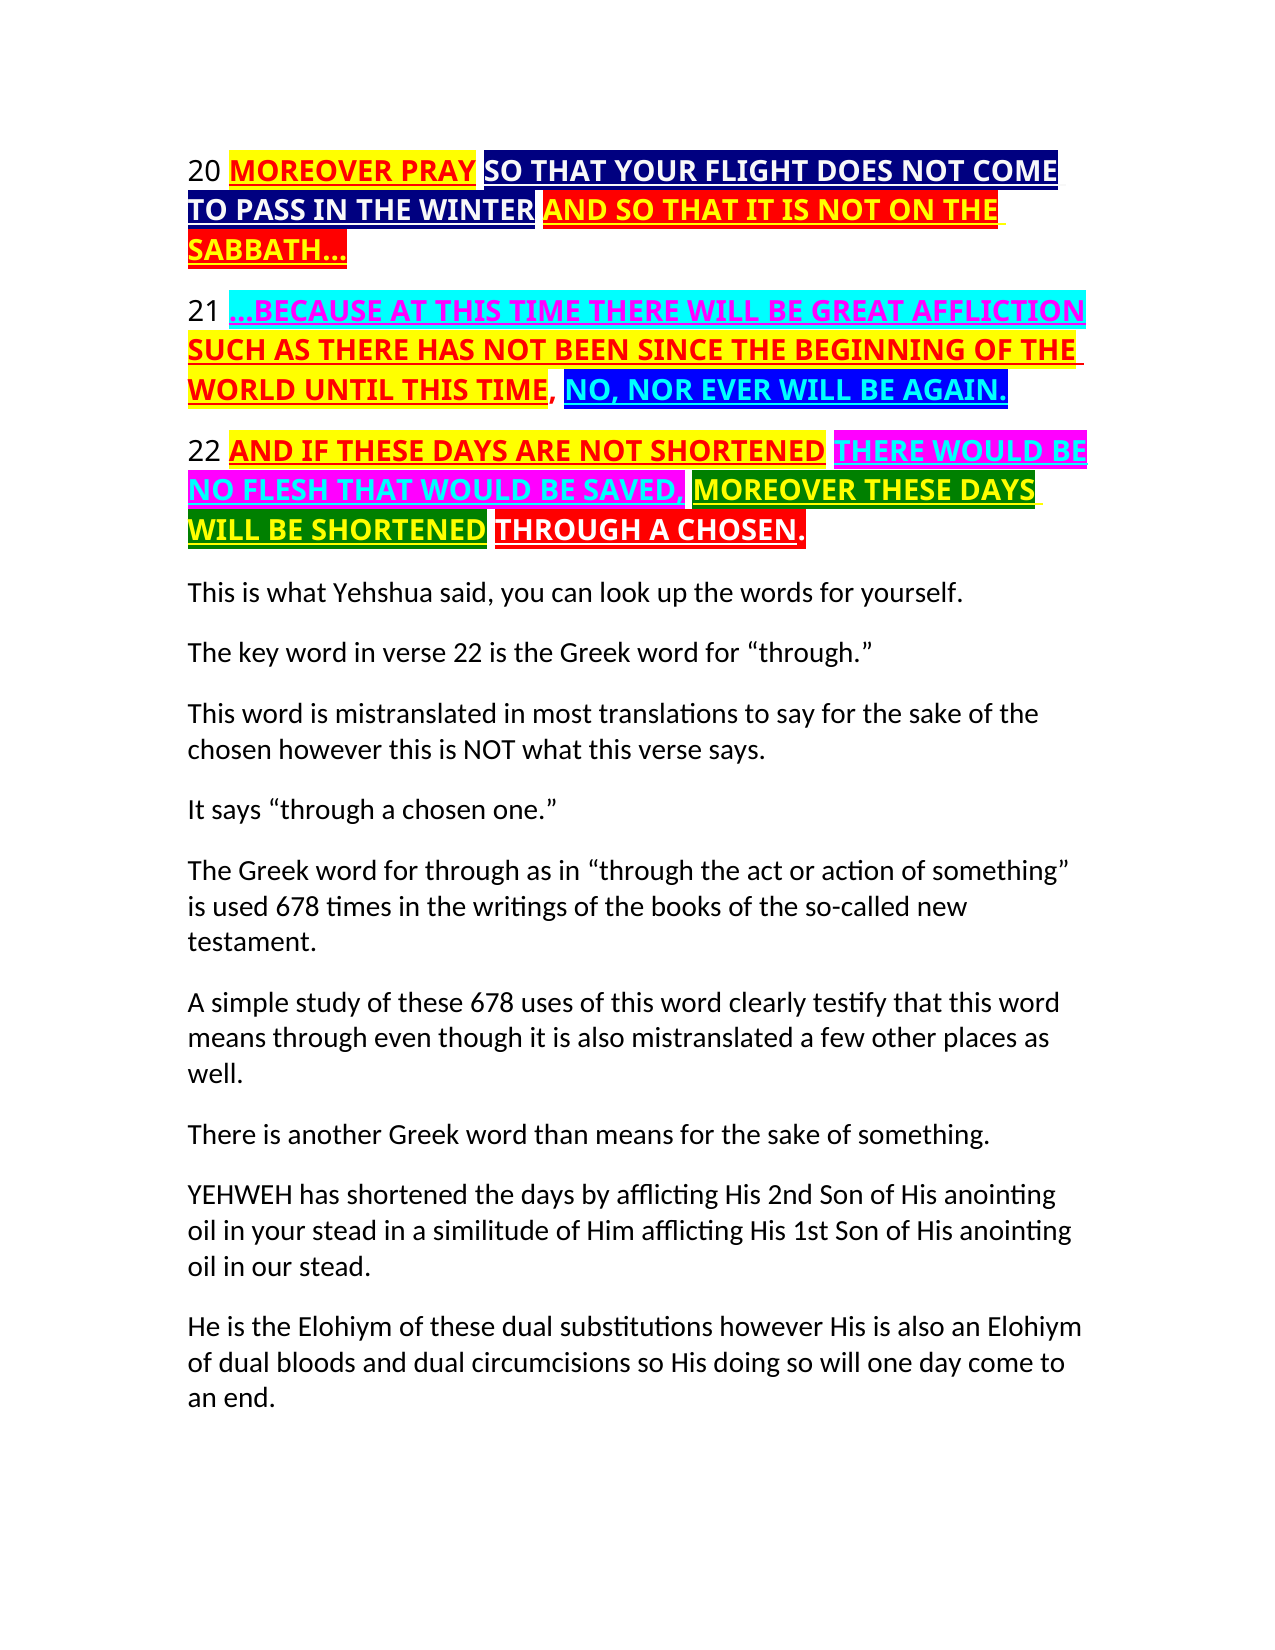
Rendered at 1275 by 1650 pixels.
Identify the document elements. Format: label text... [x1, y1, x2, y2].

text YEHWEH has shortened the days by afflicting His 2nd Son of His anointing oil in your stead in a similitude of Him afflicting His 1st Son of His anointing oil in our stead. [187, 1176, 1087, 1283]
text This is what Yehshua said, you can look up the words for yourself. [187, 574, 1087, 609]
text It says “through a chosen one.” [187, 791, 1087, 827]
text There is another Greek word than means for the sake of something. [187, 1116, 1087, 1151]
text He is the Elohiym of these dual substitutions however His is also an Elohiym of dual bloods and dual circumcisions so His doing so will one day come to an end. [187, 1308, 1087, 1415]
text The key word in verse 22 is the Greek word for “through.” [187, 634, 1087, 670]
text 21 …BECAUSE AT THIS TIME THERE WILL BE GREAT AFFLICTION SUCH AS THERE HAS NOT BEEN SINCE THE BEGINNING OF THE WORLD UNTIL THIS TIME, NO, NOR EVER WILL BE AGAIN. [187, 290, 1087, 409]
text This word is mistranslated in most translations to say for the sake of the chosen however this is NOT what this verse says. [187, 695, 1087, 766]
text 20 MOREOVER PRAY SO THAT YOUR FLIGHT DOES NOT COME TO PASS IN THE WINTER AND SO THAT IT IS NOT ON THE SABBATH… [347, 150, 1087, 269]
text The Greek word for through as in “through the act or action of something” is used 678 times in the writings of the books of the so-called new testament. [187, 852, 1087, 959]
text 22 AND IF THESE DAYS ARE NOT SHORTENED THERE WOULD BE NO FLESH THAT WOULD BE SAVED, MOREOVER THESE DAYS WILL BE SHORTENED THROUGH A CHOSEN. [187, 430, 1087, 549]
text A simple study of these 678 uses of this word clearly testify that this word means through even though it is also mistranslated a few other places as well. [187, 984, 1087, 1091]
